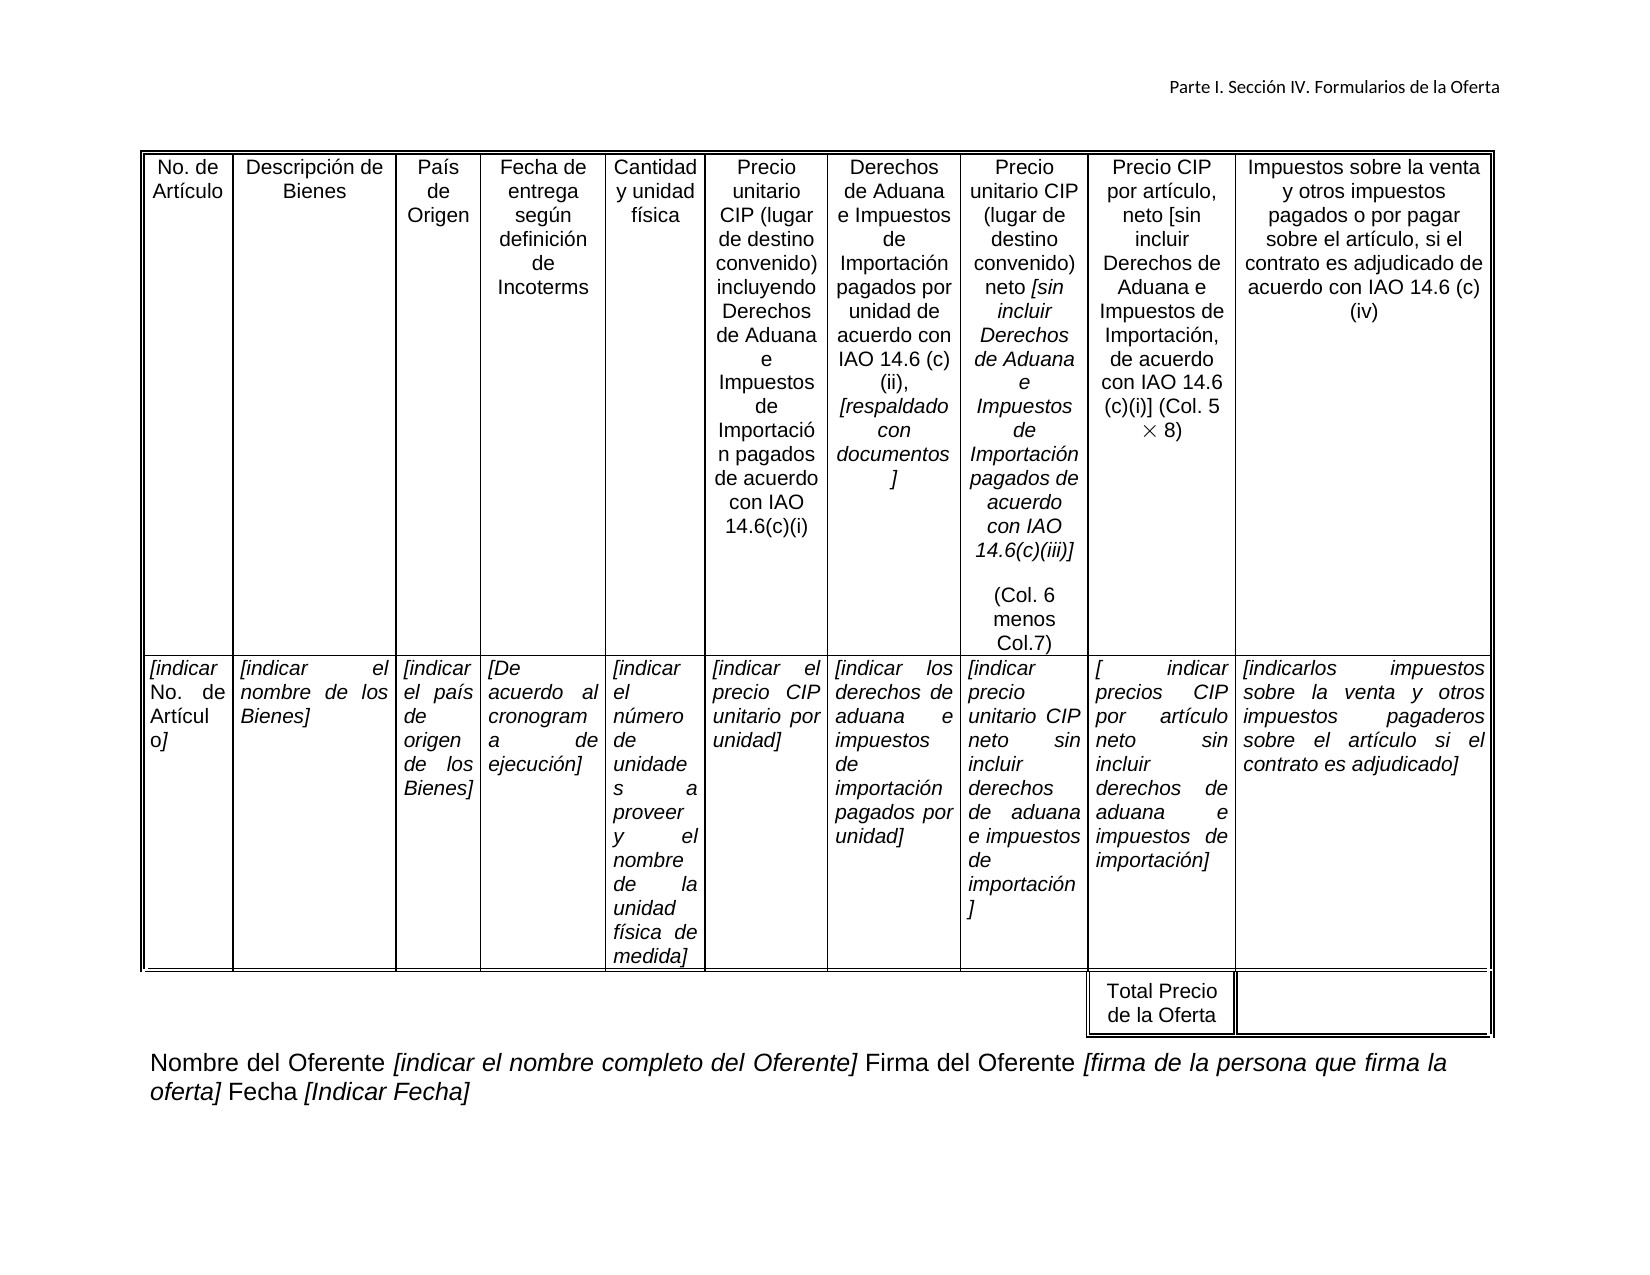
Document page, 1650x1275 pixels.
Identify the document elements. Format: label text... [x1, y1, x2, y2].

table_cell [ indicar precios CIP por artículo neto sin incluir derechos de aduana e impuestos de importación] [1089, 656, 1235, 968]
table_cell Total Precio de la Oferta [1090, 972, 1233, 1033]
table_cell No. de Artículo [145, 155, 232, 655]
table_cell Cantidad y unidad física [606, 155, 704, 655]
table_cell Fecha de entrega según definición de Incoterms [481, 155, 605, 655]
table_cell [indicar el número de unidades a proveer y el nombre de la unidad física de medida] [606, 656, 704, 968]
table_cell Precio unitario CIP (lugar de destino convenido) neto [sin incluir Derechos de Aduana e Impuestos de Importación pagados de acuerdo con IAO 14.6(c)(iii)] (Col. 6 menos Col.7) [961, 155, 1087, 655]
table_cell [indicar No. de Artículo] [145, 656, 232, 968]
table_cell [indicar el país de origen de los Bienes] [397, 656, 480, 968]
table_cell [indicar los derechos de aduana e impuestos de importación pagados por unidad] [828, 656, 960, 968]
table_cell Precio CIP por artículo, neto [sin incluir Derechos de Aduana e Impuestos de Importación, de acuerdo con IAO 14.6 (c)(i)] (Col. 5 8) [1089, 155, 1235, 655]
table_cell [1236, 968, 1492, 1033]
table_cell [143, 968, 1086, 1033]
table_cell Precio unitario CIP (lugar de destino convenido) incluyendo Derechos de Aduana e Impuestos de Importación pagados de acuerdo con IAO 14.6(c)(i) [706, 155, 827, 655]
table_cell Impuestos sobre la venta y otros impuestos pagados o por pagar sobre el artículo, si el contrato es adjudicado de acuerdo con IAO 14.6 (c)(iv) [1236, 155, 1490, 655]
table_cell [indicarlos impuestos sobre la venta y otros impuestos pagaderos sobre el artículo si el contrato es adjudicado] [1236, 656, 1490, 968]
table_cell [indicar precio unitario CIP neto sin incluir derechos de aduana e impuestos de importación] [961, 656, 1087, 968]
table_cell País de Origen [397, 155, 480, 655]
table_cell [indicar el nombre de los Bienes] [234, 656, 395, 968]
table_cell [indicar el precio CIP unitario por unidad] [706, 656, 827, 968]
table_cell Descripción de Bienes [234, 155, 395, 655]
table_cell Derechos de Aduana e Impuestos de Importación pagados por unidad de acuerdo con IAO 14.6 (c)(ii), [respaldado con documentos] [828, 155, 960, 655]
table_cell Nombre del Oferente [indicar el nombre completo del Oferente] Firma del Oferente [firma de la persona que firma la oferta] Fecha [Indicar Fecha] [143, 1033, 1456, 1118]
table_cell [De acuerdo al cronograma de ejecución] [481, 656, 605, 968]
